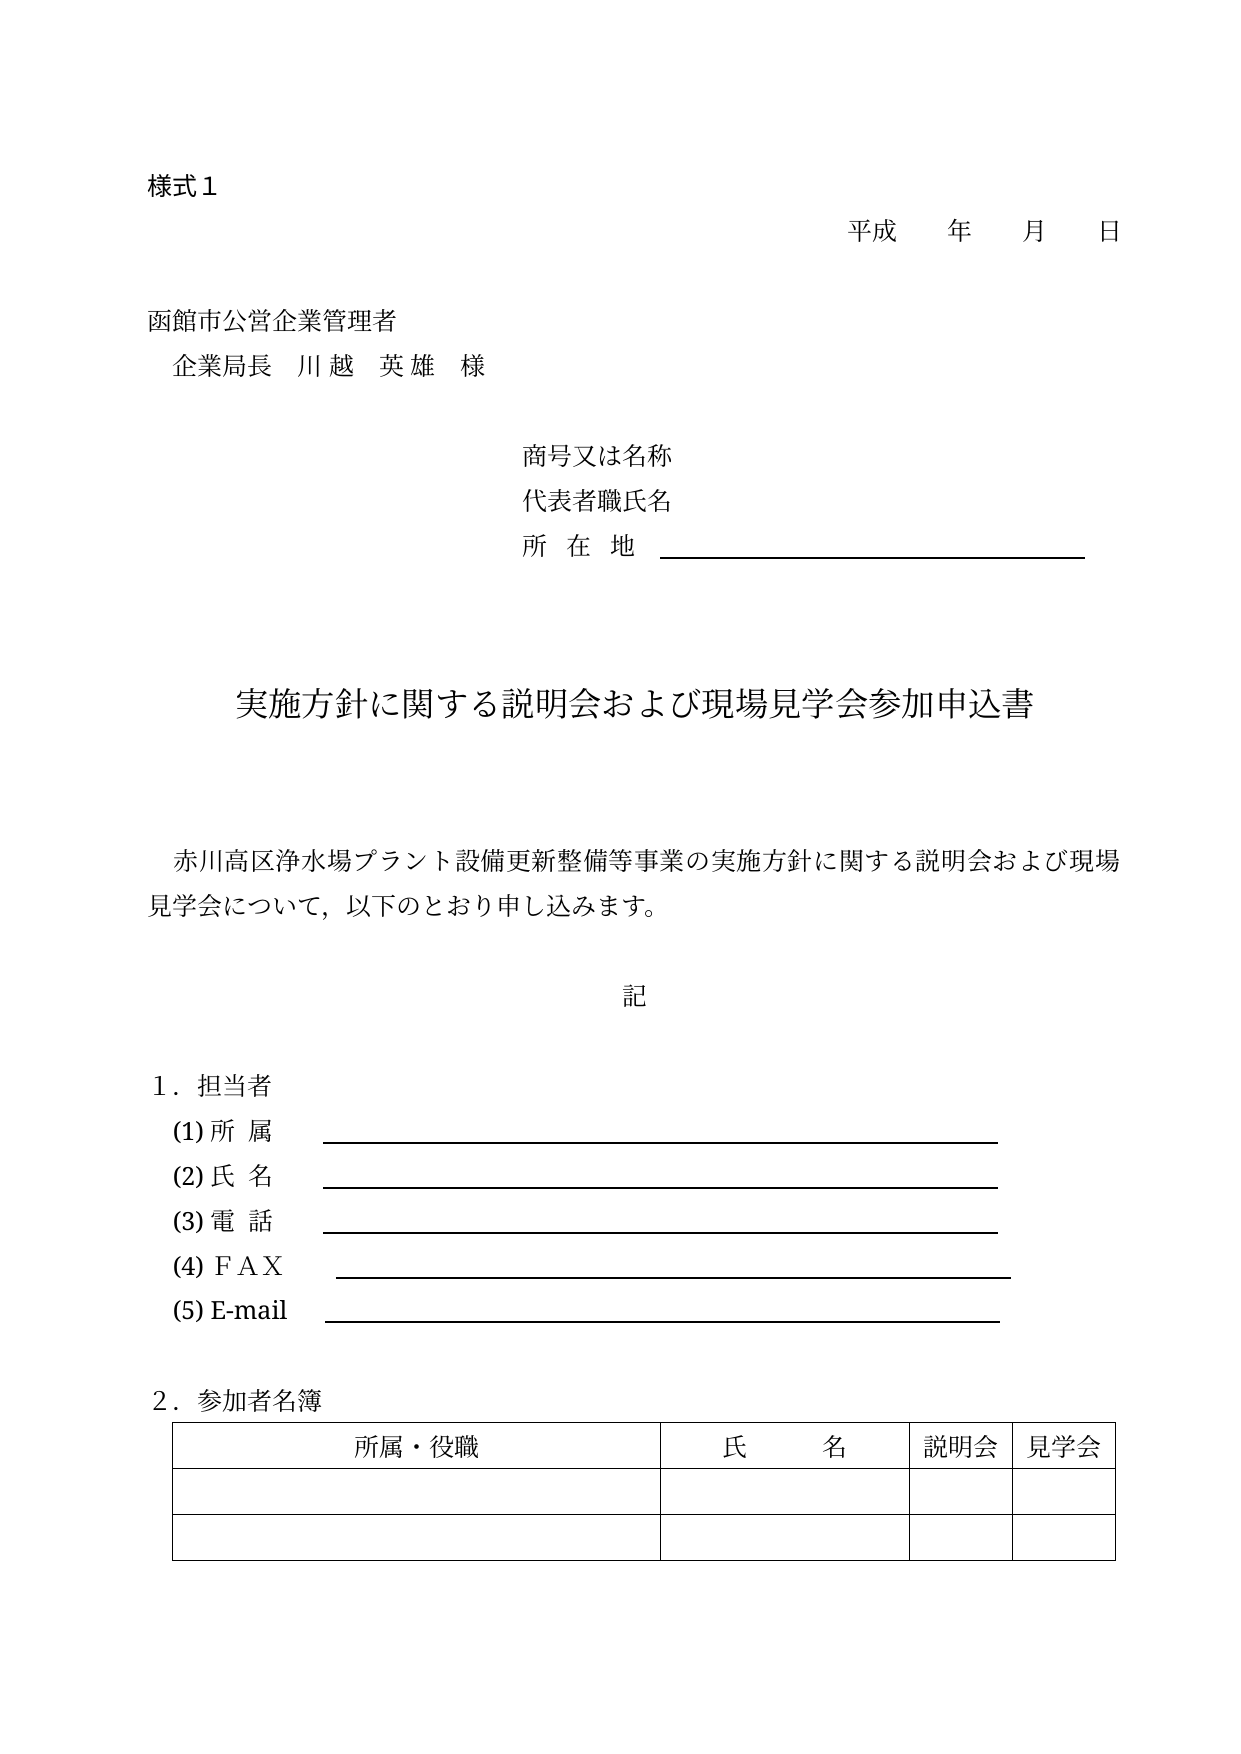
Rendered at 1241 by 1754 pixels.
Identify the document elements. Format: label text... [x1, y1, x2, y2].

text 赤川高区浄水場プラント設備更新整備等事業の実施方針に関する説明会および現場見学会について，以下のとおり申し込みます。 [148, 837, 1122, 927]
text 記 [148, 972, 1122, 1017]
text (2) 氏名 [173, 1152, 1122, 1197]
table_cell [910, 1469, 1012, 1514]
text 企業局長 川 越 英 雄 様 [148, 342, 1122, 387]
table_cell [173, 1469, 660, 1514]
table_cell [661, 1469, 909, 1514]
text 所在地 [523, 522, 1122, 567]
text (3) 電話 [148, 1197, 1122, 1242]
table_header 氏 名 [661, 1423, 909, 1468]
text ２．参加者名簿 [148, 1377, 1122, 1422]
text 代表者職氏名 [523, 477, 1122, 522]
text 平成 年 月 日 [148, 207, 1122, 252]
table_cell [173, 1515, 660, 1560]
table_cell [1013, 1515, 1115, 1560]
text (1) 所属 [173, 1107, 1122, 1152]
text 函館市公営企業管理者 [148, 297, 1122, 342]
table_header 見学会 [1013, 1423, 1115, 1468]
table_cell [910, 1515, 1012, 1560]
text １．担当者 [148, 1062, 1122, 1107]
table_cell [661, 1515, 909, 1560]
text 実施方針に関する説明会および現場見学会参加申込書 [148, 657, 1122, 747]
text 様式１ [148, 162, 1122, 207]
table_header 説明会 [910, 1423, 1012, 1468]
text 商号又は名称 [523, 432, 1122, 477]
text (4) ＦＡＸ [148, 1242, 1122, 1287]
table_header 所属・役職 [173, 1423, 660, 1468]
text (5) E-mail [148, 1287, 1122, 1332]
table_cell [1013, 1469, 1115, 1514]
